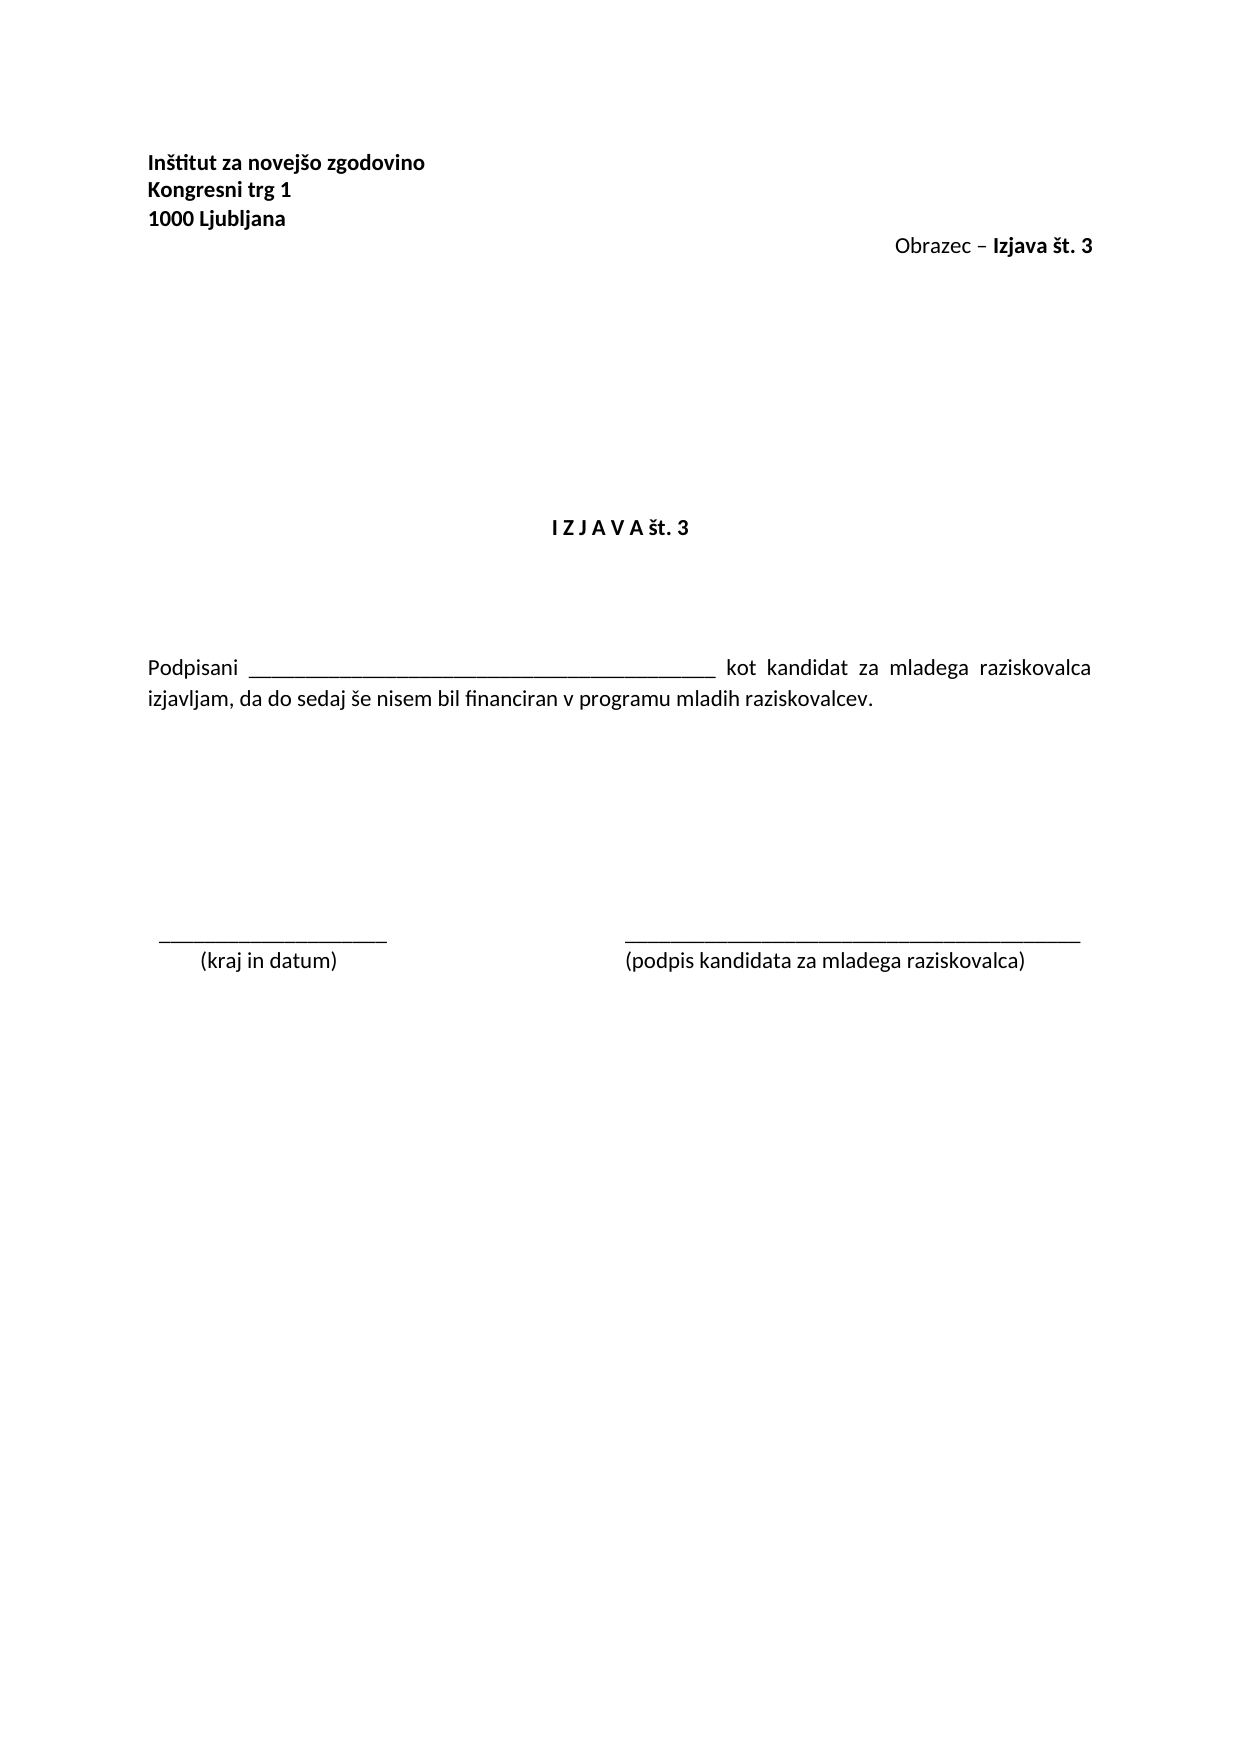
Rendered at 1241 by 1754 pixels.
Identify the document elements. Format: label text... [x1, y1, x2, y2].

text I Z J A V A št. 3 [148, 513, 1093, 541]
text Podpisani _________________________________________ kot kandidat za mladega raziskovalca izjavljam, da do sedaj še nisem bil financiran v programu mladih raziskovalcev. [148, 653, 1093, 712]
text 1000 Ljubljana [148, 204, 1093, 232]
text Inštitut za novejšo zgodovino [148, 148, 1093, 176]
text Obrazec – Izjava št. 3 [148, 232, 1093, 260]
text Kongresni trg 1 [148, 176, 1093, 204]
table_header ____________________ (kraj in datum) [148, 918, 613, 974]
table_header ________________________________________ (podpis kandidata za mladega raziskovalca) [614, 918, 1093, 974]
